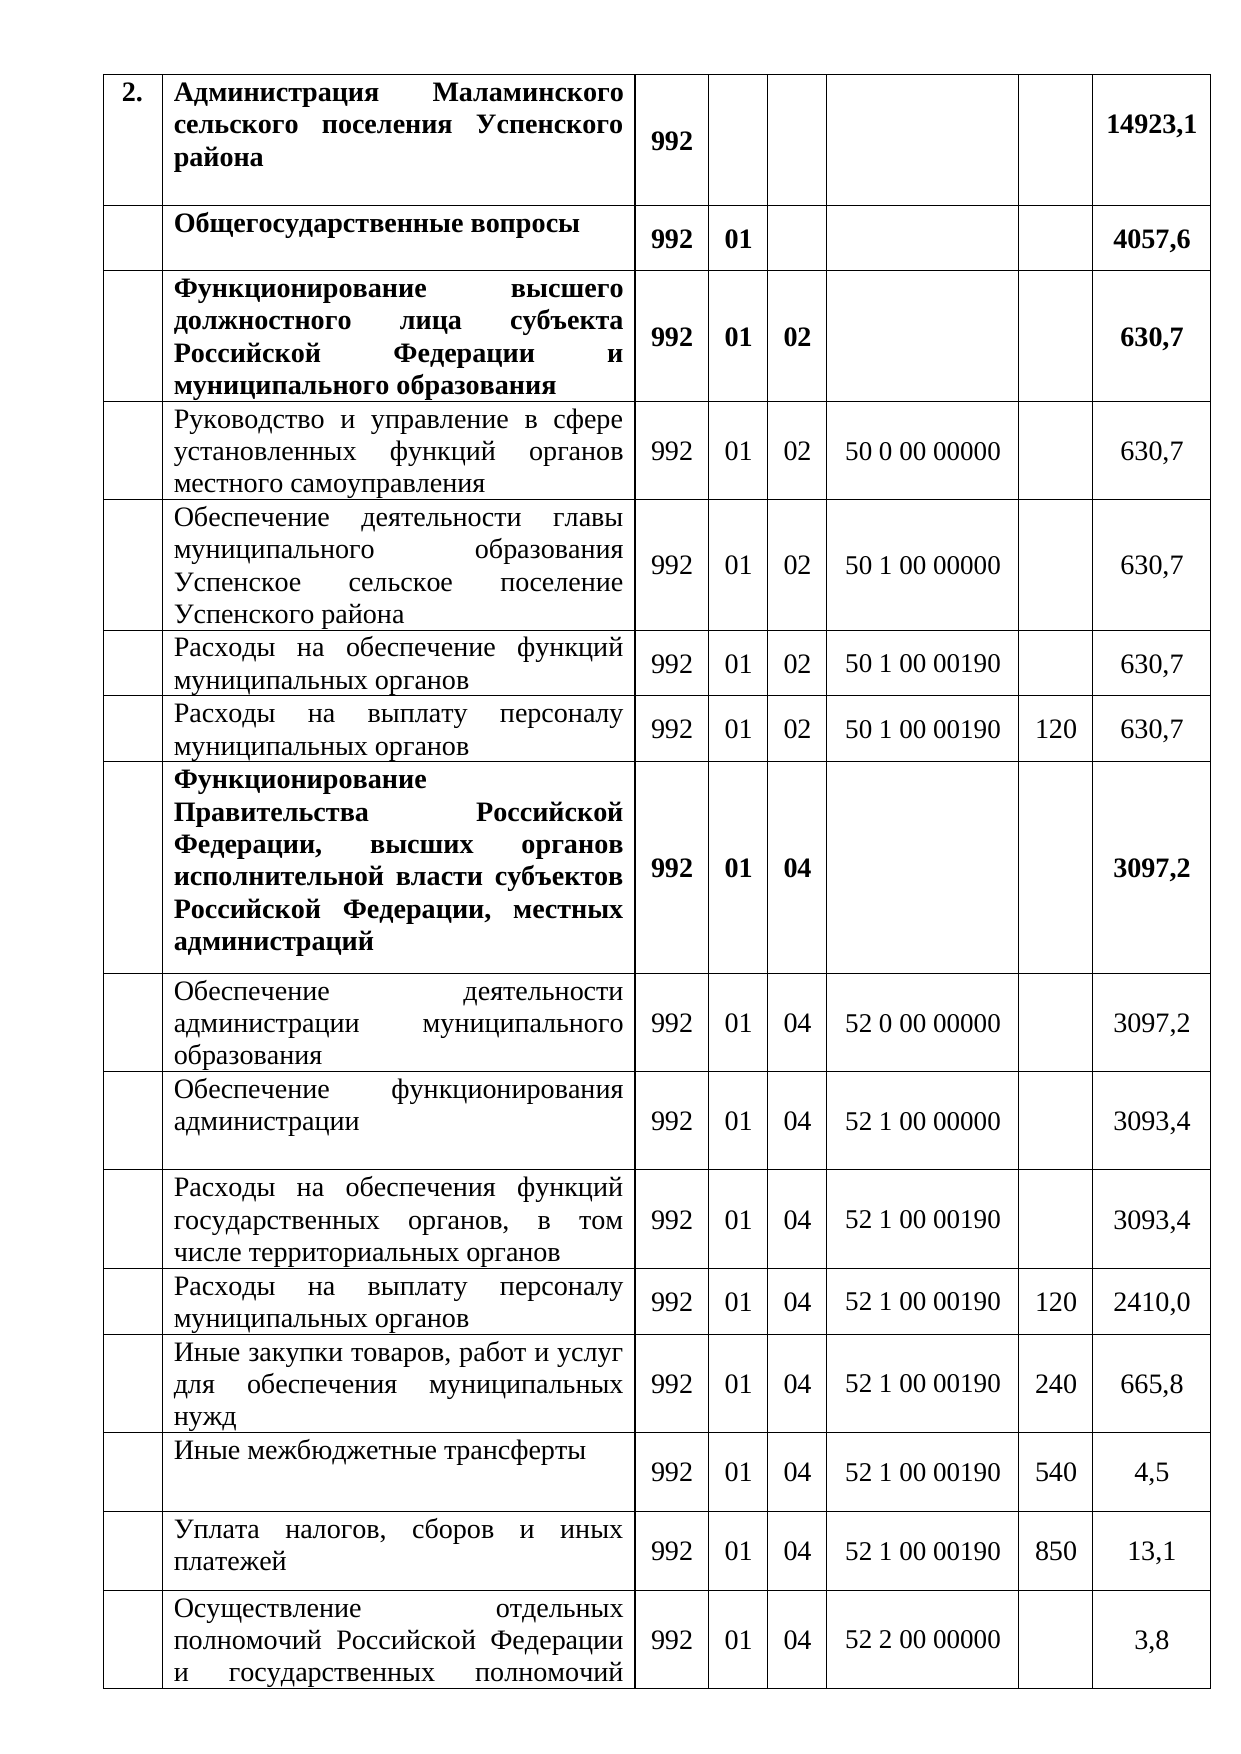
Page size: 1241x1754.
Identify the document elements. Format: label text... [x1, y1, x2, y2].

table_cell [1019, 402, 1092, 499]
table_cell Обеспечение деятельности администрации муниципального образования [163, 974, 634, 1071]
table_cell 3097,2 [1093, 974, 1210, 1071]
table_cell 992 [636, 1269, 708, 1333]
table_cell [1019, 1170, 1092, 1268]
table_cell 01 [709, 696, 767, 761]
table_cell [104, 974, 162, 1071]
table_cell 992 [636, 1433, 708, 1511]
table_cell Администрация Маламинского сельского поселения Успенского района [163, 75, 634, 205]
table_cell 52 1 00 00190 [827, 1512, 1018, 1589]
table_cell 992 [636, 1512, 708, 1589]
table_cell [1019, 974, 1092, 1071]
table_cell Руководство и управление в сфере установленных функций органов местного самоуправления [163, 402, 634, 499]
table_cell 04 [768, 762, 826, 973]
table_cell 992 [636, 974, 708, 1071]
table_cell Расходы на выплату персоналу муниципальных органов [163, 696, 634, 761]
table_cell Расходы на обеспечения функций государственных органов, в том числе территориальных органов [163, 1170, 634, 1268]
table_cell 992 [636, 762, 708, 973]
table_cell 992 [636, 1591, 708, 1688]
table_cell 04 [768, 1433, 826, 1511]
table_cell 50 1 00 00190 [827, 631, 1018, 695]
table_cell 04 [768, 1072, 826, 1169]
table_cell 240 [1019, 1335, 1092, 1432]
table_cell 120 [1019, 696, 1092, 761]
table_cell 01 [709, 402, 767, 499]
table_cell 52 1 00 00190 [827, 1433, 1018, 1511]
table_cell 992 [636, 402, 708, 499]
table_cell [104, 696, 162, 761]
table_cell Функционирование Правительства Российской Федерации, высших органов исполнительной власти субъектов Российской Федерации, местных администраций [163, 762, 634, 973]
table_cell [709, 75, 767, 205]
table_cell 630,7 [1093, 500, 1210, 629]
table_cell 04 [768, 974, 826, 1071]
table_cell [1019, 762, 1092, 973]
table_cell [1019, 500, 1092, 629]
table_cell 52 1 00 00190 [827, 1170, 1018, 1268]
table_cell Обеспечение функционирования администрации [163, 1072, 634, 1169]
table_cell [104, 1335, 162, 1432]
table_cell 992 [636, 696, 708, 761]
table_cell 04 [768, 1335, 826, 1432]
table_cell [104, 500, 162, 629]
table_cell [104, 1433, 162, 1511]
table_cell 01 [709, 1591, 767, 1688]
table_cell 01 [709, 206, 767, 270]
table_cell 3093,4 [1093, 1072, 1210, 1169]
table_cell 850 [1019, 1512, 1092, 1589]
table_cell [104, 762, 162, 973]
table_cell [1019, 1591, 1092, 1688]
table_cell 04 [768, 1269, 826, 1333]
table_cell Функционирование высшего должностного лица субъекта Российской Федерации и муниципального образования [163, 271, 634, 401]
table_cell Иные межбюджетные трансферты [163, 1433, 634, 1511]
table_cell 02 [768, 696, 826, 761]
table_cell 4,5 [1093, 1433, 1210, 1511]
table_cell 01 [709, 1512, 767, 1589]
table_cell Иные закупки товаров, работ и услуг для обеспечения муниципальных нужд [163, 1335, 634, 1432]
table_cell [104, 1170, 162, 1268]
table_cell 01 [709, 1269, 767, 1333]
table_cell 540 [1019, 1433, 1092, 1511]
table_cell [827, 762, 1018, 973]
table_cell [104, 631, 162, 695]
table_cell 992 [636, 631, 708, 695]
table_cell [163, 1591, 634, 1688]
table_cell [104, 1269, 162, 1333]
table_cell 992 [636, 206, 708, 270]
table_cell Расходы на обеспечение функций муниципальных органов [163, 631, 634, 695]
table_cell 630,7 [1093, 696, 1210, 761]
table_cell [827, 271, 1018, 401]
table_cell 04 [768, 1512, 826, 1589]
table_cell 50 1 00 00190 [827, 696, 1018, 761]
table_cell 992 [636, 1170, 708, 1268]
table_cell 52 1 00 00000 [827, 1072, 1018, 1169]
table_cell 630,7 [1093, 631, 1210, 695]
table_cell [827, 206, 1018, 270]
table_cell 01 [709, 1433, 767, 1511]
table_cell [768, 75, 826, 205]
table_cell 01 [709, 271, 767, 401]
table_cell 630,7 [1093, 271, 1210, 401]
table_cell 2410,0 [1093, 1269, 1210, 1333]
table_cell 992 [636, 1072, 708, 1169]
table_cell 52 1 00 00190 [827, 1335, 1018, 1432]
table_cell 992 [636, 1335, 708, 1432]
table_cell [104, 206, 162, 270]
table_cell 992 [636, 500, 708, 629]
table_cell 01 [709, 1072, 767, 1169]
table_cell 01 [709, 1335, 767, 1432]
table_cell 01 [709, 1170, 767, 1268]
table_cell [827, 75, 1018, 205]
table_cell 13,1 [1093, 1512, 1210, 1589]
table_cell 02 [768, 500, 826, 629]
table_cell [104, 402, 162, 499]
table_cell 50 0 00 00000 [827, 402, 1018, 499]
table_cell Общегосударственные вопросы [163, 206, 634, 270]
table_cell 3093,4 [1093, 1170, 1210, 1268]
table_cell [104, 1072, 162, 1169]
table_cell 3,8 [1093, 1591, 1210, 1688]
table_cell 630,7 [1093, 402, 1210, 499]
table_cell 01 [709, 500, 767, 629]
table_cell 52 2 00 00000 [827, 1591, 1018, 1688]
table_cell [768, 206, 826, 270]
table_cell Расходы на выплату персоналу муниципальных органов [163, 1269, 634, 1333]
table_cell 2. [104, 75, 162, 205]
table_cell 01 [709, 631, 767, 695]
table_cell 665,8 [1093, 1335, 1210, 1432]
table_cell 14923,1 [1093, 75, 1210, 205]
table_cell [1019, 75, 1092, 205]
table_cell [104, 1512, 162, 1589]
table_cell 01 [709, 762, 767, 973]
table_cell 01 [709, 974, 767, 1071]
table_cell 02 [768, 631, 826, 695]
table_cell 52 1 00 00190 [827, 1269, 1018, 1333]
table_cell [1019, 206, 1092, 270]
table_cell [104, 1591, 162, 1688]
table_cell 50 1 00 00000 [827, 500, 1018, 629]
table_cell Обеспечение деятельности главы муниципального образования Успенское сельское поселение Успенского района [163, 500, 634, 629]
table_cell [1019, 271, 1092, 401]
table_cell 04 [768, 1591, 826, 1688]
table_cell 992 [636, 271, 708, 401]
table_cell 4057,6 [1093, 206, 1210, 270]
table_cell 52 0 00 00000 [827, 974, 1018, 1071]
table_cell 02 [768, 271, 826, 401]
table_cell 992 [636, 75, 708, 205]
table_cell Уплата налогов, сборов и иных платежей [163, 1512, 634, 1589]
table_cell 120 [1019, 1269, 1092, 1333]
table_cell 3097,2 [1093, 762, 1210, 973]
table_cell [1019, 631, 1092, 695]
table_cell [104, 271, 162, 401]
table_cell 02 [768, 402, 826, 499]
table_cell [1019, 1072, 1092, 1169]
table_cell 04 [768, 1170, 826, 1268]
